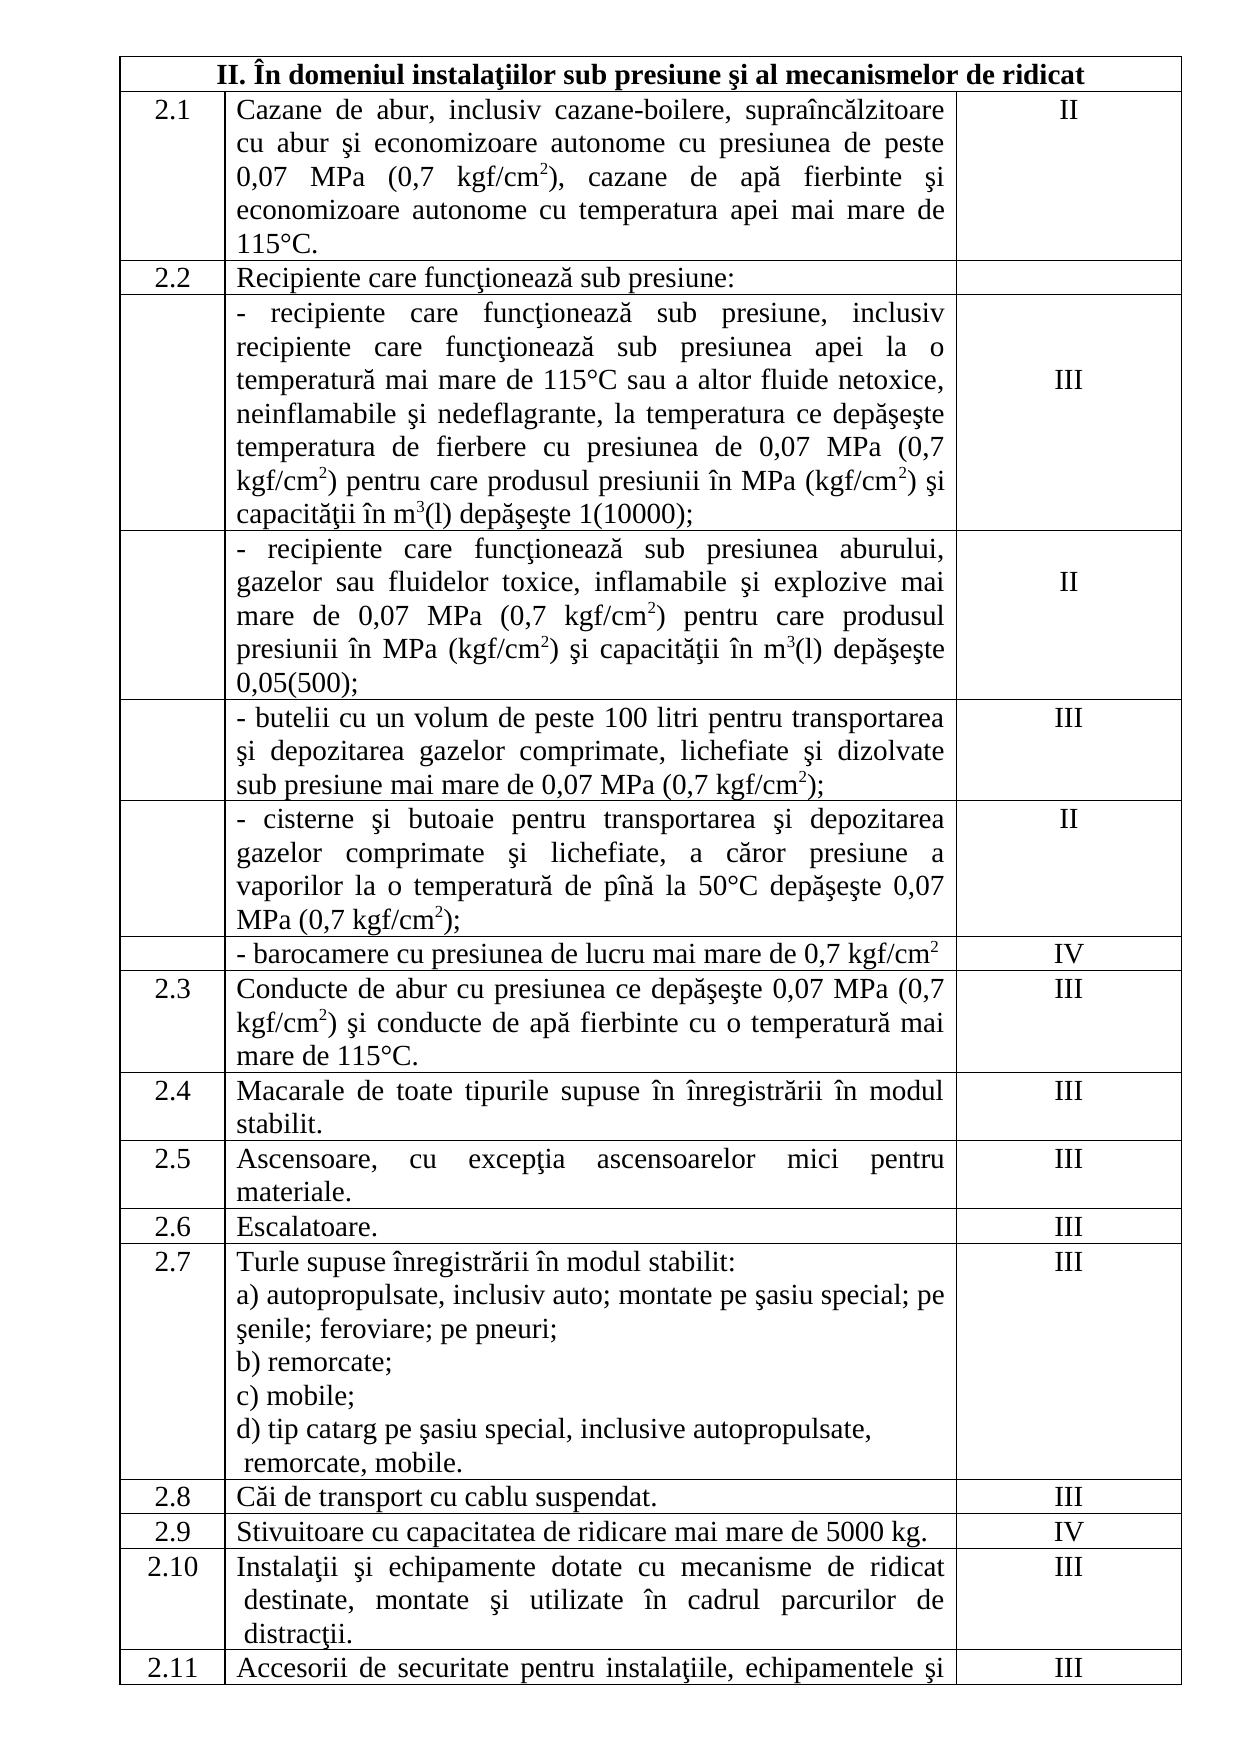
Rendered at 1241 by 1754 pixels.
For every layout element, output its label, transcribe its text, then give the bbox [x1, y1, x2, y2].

table_cell [121, 937, 224, 970]
table_cell 2.3 [121, 971, 224, 1072]
table_cell Instalaţii şi echipamente dotate cu mecanisme de ridicat destinate, montate şi utilizate în cadrul parcurilor de distracţii. [226, 1549, 956, 1649]
table_cell IV [957, 937, 1181, 970]
table_cell - barocamere cu presiunea de lucru mai mare de 0,7 kgf/cm2 [226, 937, 956, 970]
table_cell Recipiente care funcţionează sub presiune: [226, 261, 956, 294]
table_cell Căi de transport cu cablu suspendat. [226, 1480, 956, 1513]
table_cell 2.1 [121, 92, 224, 259]
table_cell - cisterne şi butoaie pentru transportarea şi depozitarea gazelor comprimate şi lichefiate, a căror presiune a vaporilor la o temperatură de pînă la 50°C depăşeşte 0,07 MPa (0,7 kgf/cm2); [226, 801, 956, 936]
table_cell 2.10 [121, 1549, 224, 1649]
table_cell Macarale de toate tipurile supuse în înregistrării în modul stabilit. [226, 1073, 956, 1140]
table_cell - butelii cu un volum de peste 100 litri pentru transportarea şi depozitarea gazelor comprimate, lichefiate şi dizolvate sub presiune mai mare de 0,07 MPa (0,7 kgf/cm2); [226, 700, 956, 800]
table_cell Cazane de abur, inclusiv cazane-boilere, supraîncălzitoare cu abur şi economizoare autonome cu presiunea de peste 0,07 MPa (0,7 kgf/cm2), cazane de apă fierbinte şi economizoare autonome cu temperatura apei mai mare de 115°C. [226, 92, 956, 259]
table_cell Stivuitoare cu capacitatea de ridicare mai mare de 5000 kg. [226, 1514, 956, 1548]
table_cell III [957, 1244, 1181, 1478]
table_cell 2.8 [121, 1480, 224, 1513]
table_cell 2.7 [121, 1244, 224, 1478]
table_cell Ascensoare, cu excepţia ascensoarelor mici pentru materiale. [226, 1141, 956, 1208]
table_cell II [957, 531, 1181, 699]
table_cell III [957, 1141, 1181, 1208]
table_cell 2.4 [121, 1073, 224, 1140]
table_cell - recipiente care funcţionează sub presiunea aburului, gazelor sau fluidelor toxice, inflamabile şi explozive mai mare de 0,07 MPa (0,7 kgf/cm2) pentru care produsul presiunii în MPa (kgf/cm2) şi capacităţii în m3(l) depăşeşte 0,05(500); [226, 531, 956, 699]
table_cell 2.2 [121, 261, 224, 294]
table_cell 2.6 [121, 1209, 224, 1243]
table_cell Turle supuse înregistrării în modul stabilit: a) autopropulsate, inclusiv auto; montate pe şasiu special; pe şenile; feroviare; pe pneuri; b) remorcate; c) mobile; d) tip catarg pe şasiu special, inclusive autopropulsate, remorcate, mobile. [226, 1244, 956, 1478]
table_cell [121, 700, 224, 800]
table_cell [226, 1650, 956, 1684]
table_cell II [957, 801, 1181, 936]
table_cell II. În domeniul instalaţiilor sub presiune şi al mecanismelor de ridicat [121, 57, 1181, 91]
table_cell [121, 531, 224, 699]
table_cell [121, 295, 224, 530]
table_cell III [957, 1549, 1181, 1649]
table_cell 2.11 [121, 1650, 224, 1684]
table_cell III [957, 295, 1181, 530]
table_cell III [957, 1073, 1181, 1140]
table_cell III [957, 1480, 1181, 1513]
table_cell II [957, 92, 1181, 259]
table_cell - recipiente care funcţionează sub presiune, inclusiv recipiente care funcţionează sub presiunea apei la o temperatură mai mare de 115°C sau a altor fluide netoxice, neinflamabile şi nedeflagrante, la temperatura ce depăşeşte temperatura de fierbere cu presiunea de 0,07 MPa (0,7 kgf/cm2) pentru care produsul presiunii în MPa (kgf/cm2) şi capacităţii în m3(l) depăşeşte 1(10000); [226, 295, 956, 530]
table_cell [121, 801, 224, 936]
table_cell Conducte de abur cu presiunea ce depăşeşte 0,07 MPa (0,7 kgf/cm2) şi conducte de apă fierbinte cu o temperatură mai mare de 115°C. [226, 971, 956, 1072]
table_cell IV [957, 1514, 1181, 1548]
table_cell [957, 261, 1181, 294]
table_cell III [957, 1650, 1181, 1684]
table_cell 2.9 [121, 1514, 224, 1548]
table_cell III [957, 971, 1181, 1072]
table_cell Escalatoare. [226, 1209, 956, 1243]
table_cell III [957, 700, 1181, 800]
table_cell III [957, 1209, 1181, 1243]
table_cell 2.5 [121, 1141, 224, 1208]
